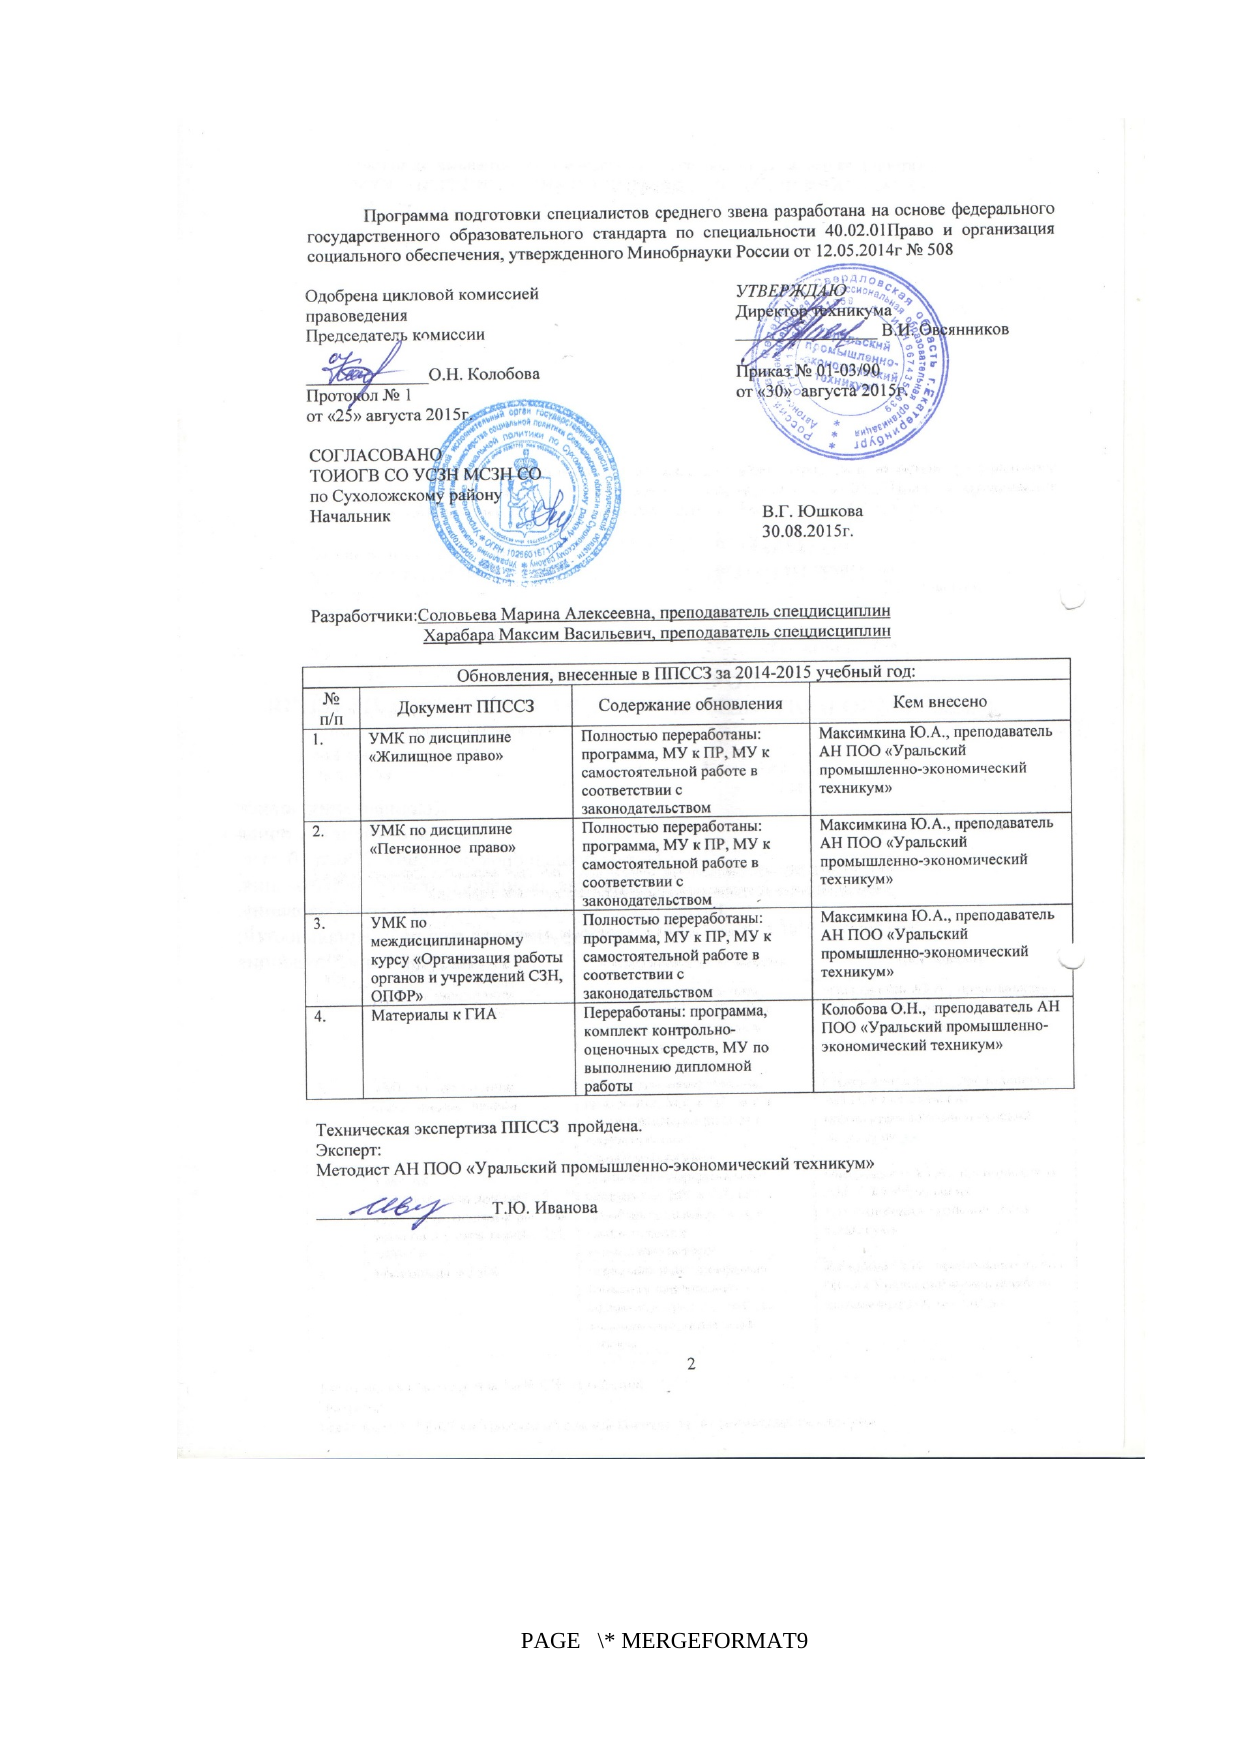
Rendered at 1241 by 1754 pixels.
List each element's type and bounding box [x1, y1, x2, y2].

picture [177, 118, 1153, 1459]
